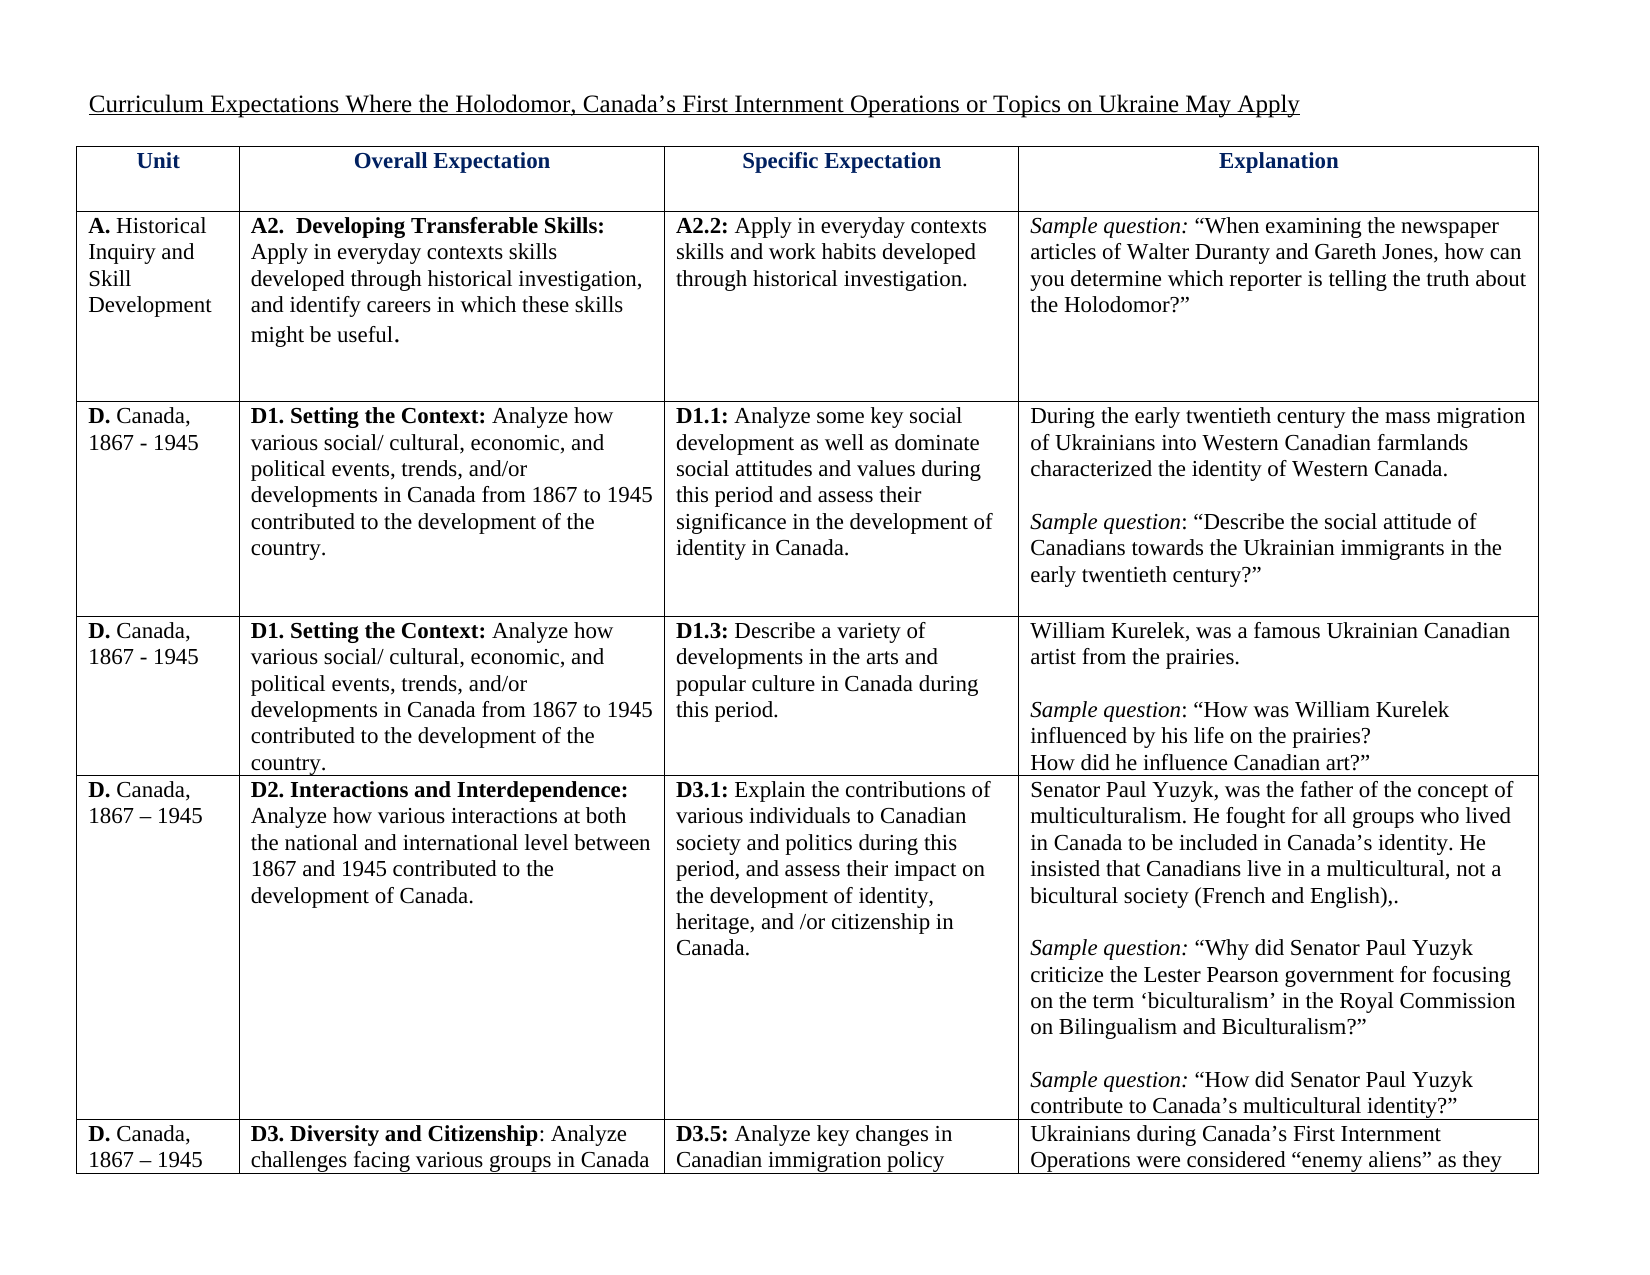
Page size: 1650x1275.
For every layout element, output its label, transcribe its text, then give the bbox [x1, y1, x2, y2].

table_cell Sample question: “When examining the newspaper articles of Walter Duranty and Gareth Jones, how can you determine which reporter is telling the truth about the Holodomor?” [1019, 212, 1538, 401]
table_cell D1.1: Analyze some key social development as well as dominate social attitudes and values during this period and assess their significance in the development of identity in Canada. [665, 402, 1018, 616]
table_cell D3.1: Explain the contributions of various individuals to Canadian society and politics during this period, and assess their impact on the development of identity, heritage, and /or citizenship in Canada. [665, 776, 1018, 1119]
table_header Unit [77, 147, 239, 211]
table_cell A2. Developing Transferable Skills: Apply in everyday contexts skills developed through historical investigation, and identify careers in which these skills might be useful. [240, 212, 664, 401]
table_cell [1019, 1120, 1538, 1173]
table_cell A2.2: Apply in everyday contexts skills and work habits developed through historical investigation. [665, 212, 1018, 401]
table_cell D. Canada, 1867 – 1945 [77, 776, 239, 1119]
table_header Overall Expectation [240, 147, 664, 211]
table_header Explanation [1019, 147, 1538, 211]
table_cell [665, 1120, 1018, 1173]
table_header Specific Expectation [665, 147, 1018, 211]
table_cell D2. Interactions and Interdependence: Analyze how various interactions at both the national and international level between 1867 and 1945 contributed to the development of Canada. [240, 776, 664, 1119]
table_cell D. Canada, 1867 - 1945 [77, 402, 239, 616]
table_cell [77, 1120, 239, 1173]
table_cell A. Historical Inquiry and Skill Development [77, 212, 239, 401]
table_cell William Kurelek, was a famous Ukrainian Canadian artist from the prairies. Sample question: “How was William Kurelek influenced by his life on the prairies? How did he influence Canadian art?” [1019, 617, 1538, 775]
table_cell D. Canada, 1867 - 1945 [77, 617, 239, 775]
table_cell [240, 1120, 664, 1173]
text Curriculum Expectations Where the Holodomor, Canada’s First Internment Operations or Topics on Ukraine May Apply [89, 89, 1561, 117]
table_cell D1. Setting the Context: Analyze how various social/ cultural, economic, and political events, trends, and/or developments in Canada from 1867 to 1945 contributed to the development of the country. [240, 402, 664, 616]
table_cell During the early twentieth century the mass migration of Ukrainians into Western Canadian farmlands characterized the identity of Western Canada. Sample question: “Describe the social attitude of Canadians towards the Ukrainian immigrants in the early twentieth century?” [1019, 402, 1538, 616]
table_cell D1. Setting the Context: Analyze how various social/ cultural, economic, and political events, trends, and/or developments in Canada from 1867 to 1945 contributed to the development of the country. [240, 617, 664, 775]
table_cell D1.3: Describe a variety of developments in the arts and popular culture in Canada during this period. [665, 617, 1018, 775]
